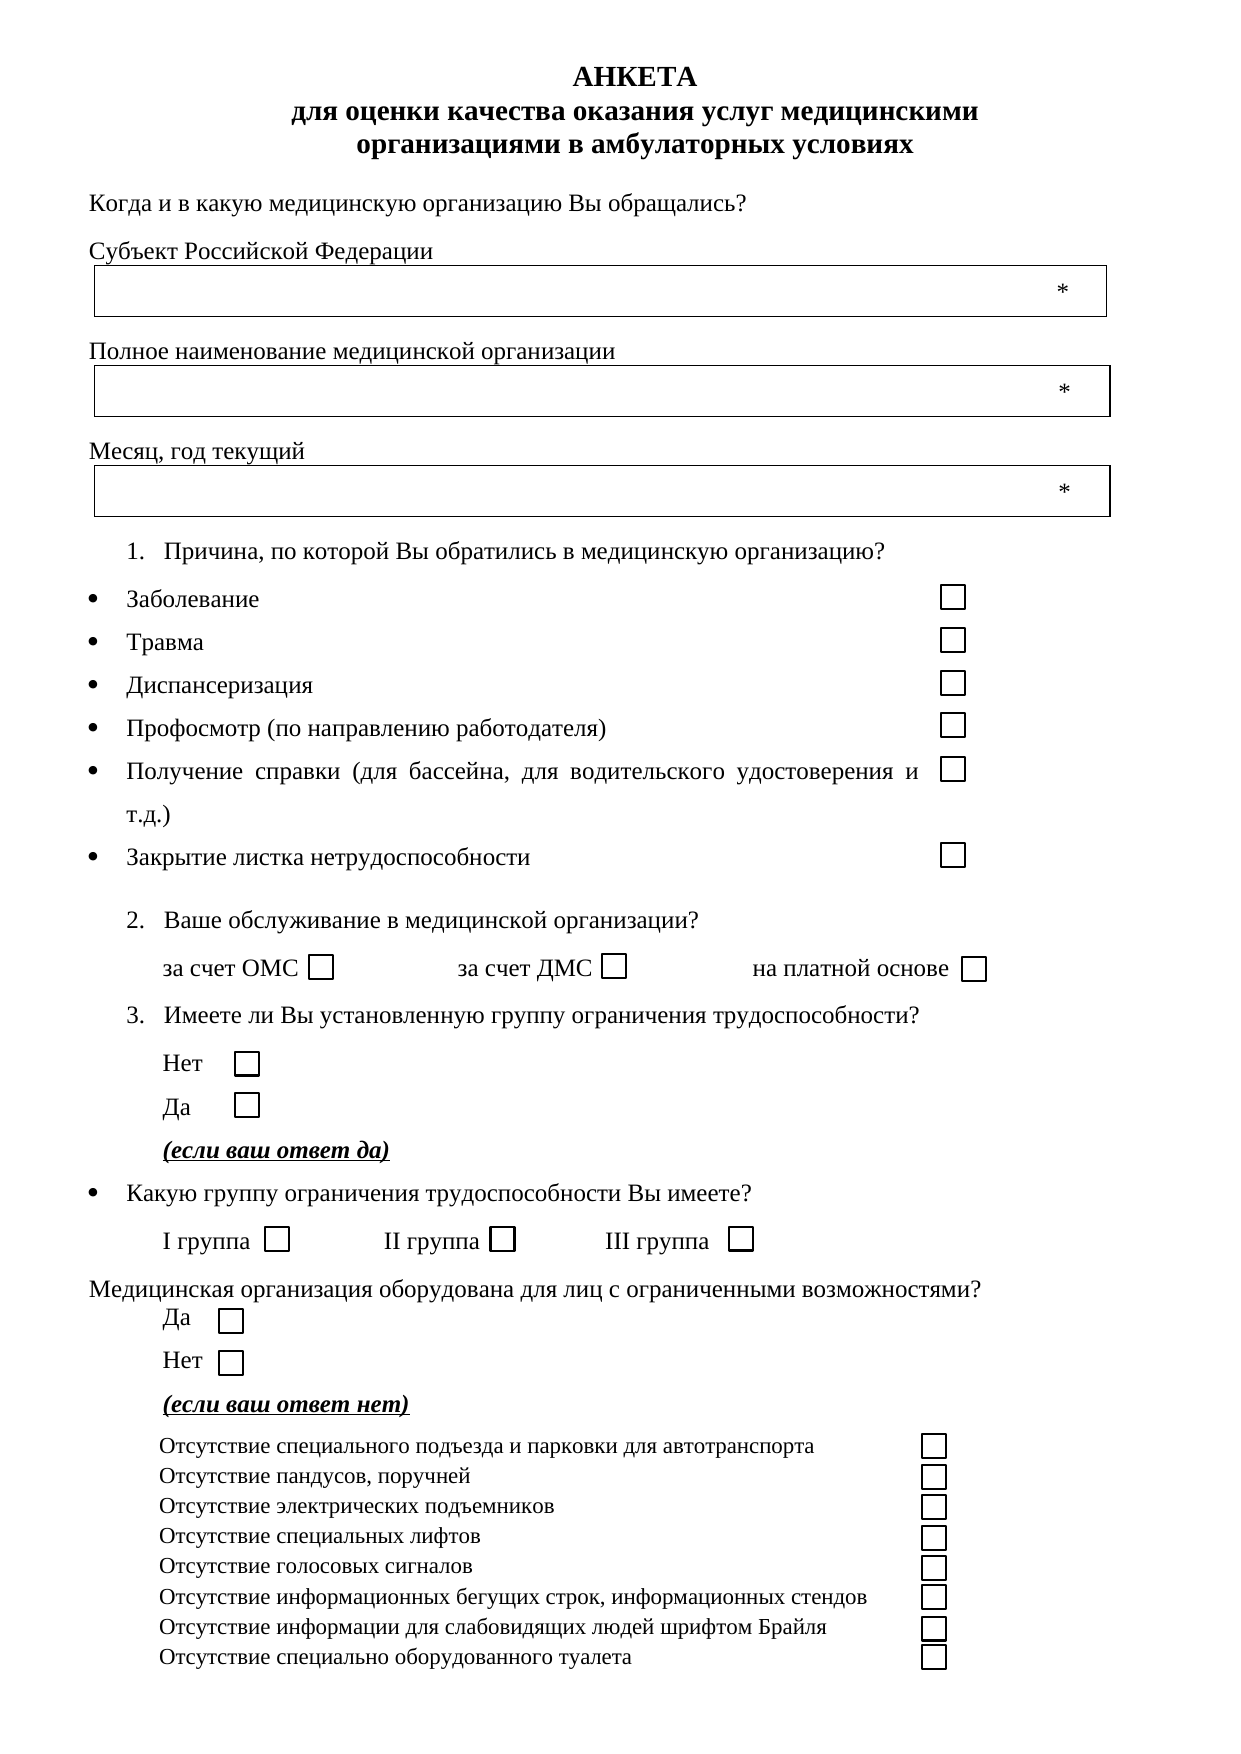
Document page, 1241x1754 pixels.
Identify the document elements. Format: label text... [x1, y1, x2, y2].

list Имеете ли Вы установленную группу ограничения трудоспособности? [126, 1001, 1181, 1029]
table_cell Профосмотр (по направлению работодателя) [78, 713, 930, 756]
table_header * [1019, 466, 1109, 516]
table_cell [901, 1462, 1019, 1492]
table_cell Отсутствие голосовых сигналов [148, 1553, 901, 1583]
table_cell Травма [78, 627, 930, 670]
text Субъект Российской Федерации [89, 236, 1181, 265]
table_cell [901, 1492, 1019, 1522]
list Причина, по которой Вы обратились в медицинскую организацию? [126, 536, 1181, 565]
text за счет ОМС за счет ДМС на платной основе [89, 953, 1181, 981]
text Полное наименование медицинской организации [89, 336, 1181, 365]
table_header [930, 584, 1052, 627]
text Да [89, 1092, 1181, 1120]
table_cell Получение справки (для бассейна, для водительского удостоверения и т.д.) [78, 756, 930, 842]
text (если ваш ответ нет) [89, 1389, 1181, 1417]
text Медицинская организация оборудована для лиц с ограниченными возможностями? [89, 1274, 1181, 1302]
table_cell [930, 627, 1052, 670]
table_header [95, 466, 1019, 516]
text (если ваш ответ да) [89, 1135, 1181, 1163]
table_header [95, 266, 1019, 316]
table_cell Диспансеризация [78, 670, 930, 713]
text Месяц, год текущий [89, 436, 1181, 465]
text I группа II группа III группа [89, 1226, 1181, 1254]
table_cell [901, 1643, 1019, 1673]
list Какую группу ограничения трудоспособности Вы имеете? [89, 1178, 1181, 1207]
table_cell [901, 1553, 1019, 1583]
table_cell Закрытие листка нетрудоспособности [78, 843, 930, 886]
table_cell [901, 1613, 1019, 1643]
text АНКЕТА [89, 59, 1181, 93]
list Ваше обслуживание в медицинской организации? [126, 905, 1181, 933]
text для оценки качества оказания услуг медицинскими [89, 93, 1181, 126]
table_cell [930, 713, 1052, 756]
table_cell Отсутствие специальных лифтов [148, 1523, 901, 1553]
table_cell Отсутствие пандусов, поручней [148, 1462, 901, 1492]
text Нет [89, 1346, 1181, 1374]
table_cell [930, 670, 1052, 713]
text Когда и в какую медицинскую организацию Вы обращались? [89, 188, 1181, 217]
table_cell Отсутствие специально оборудованного туалета [148, 1643, 901, 1673]
table_header Отсутствие специального подъезда и парковки для автотранспорта [148, 1432, 901, 1462]
table_cell [901, 1523, 1019, 1553]
table_cell Отсутствие электрических подъемников [148, 1492, 901, 1522]
table_cell Отсутствие информации для слабовидящих людей шрифтом Брайля [148, 1613, 901, 1643]
table_header [901, 1432, 1019, 1462]
table_header * [1019, 266, 1106, 316]
table_header [95, 366, 1019, 416]
table_header * [1019, 366, 1109, 416]
table_cell Отсутствие информационных бегущих строк, информационных стендов [148, 1583, 901, 1613]
text организациями в амбулаторных условиях [89, 126, 1181, 160]
table_header Заболевание [78, 584, 930, 627]
text Да [89, 1302, 1181, 1331]
table_cell [930, 756, 1052, 842]
table_cell [930, 843, 1052, 886]
table_cell [901, 1583, 1019, 1613]
text Нет [89, 1048, 1181, 1077]
